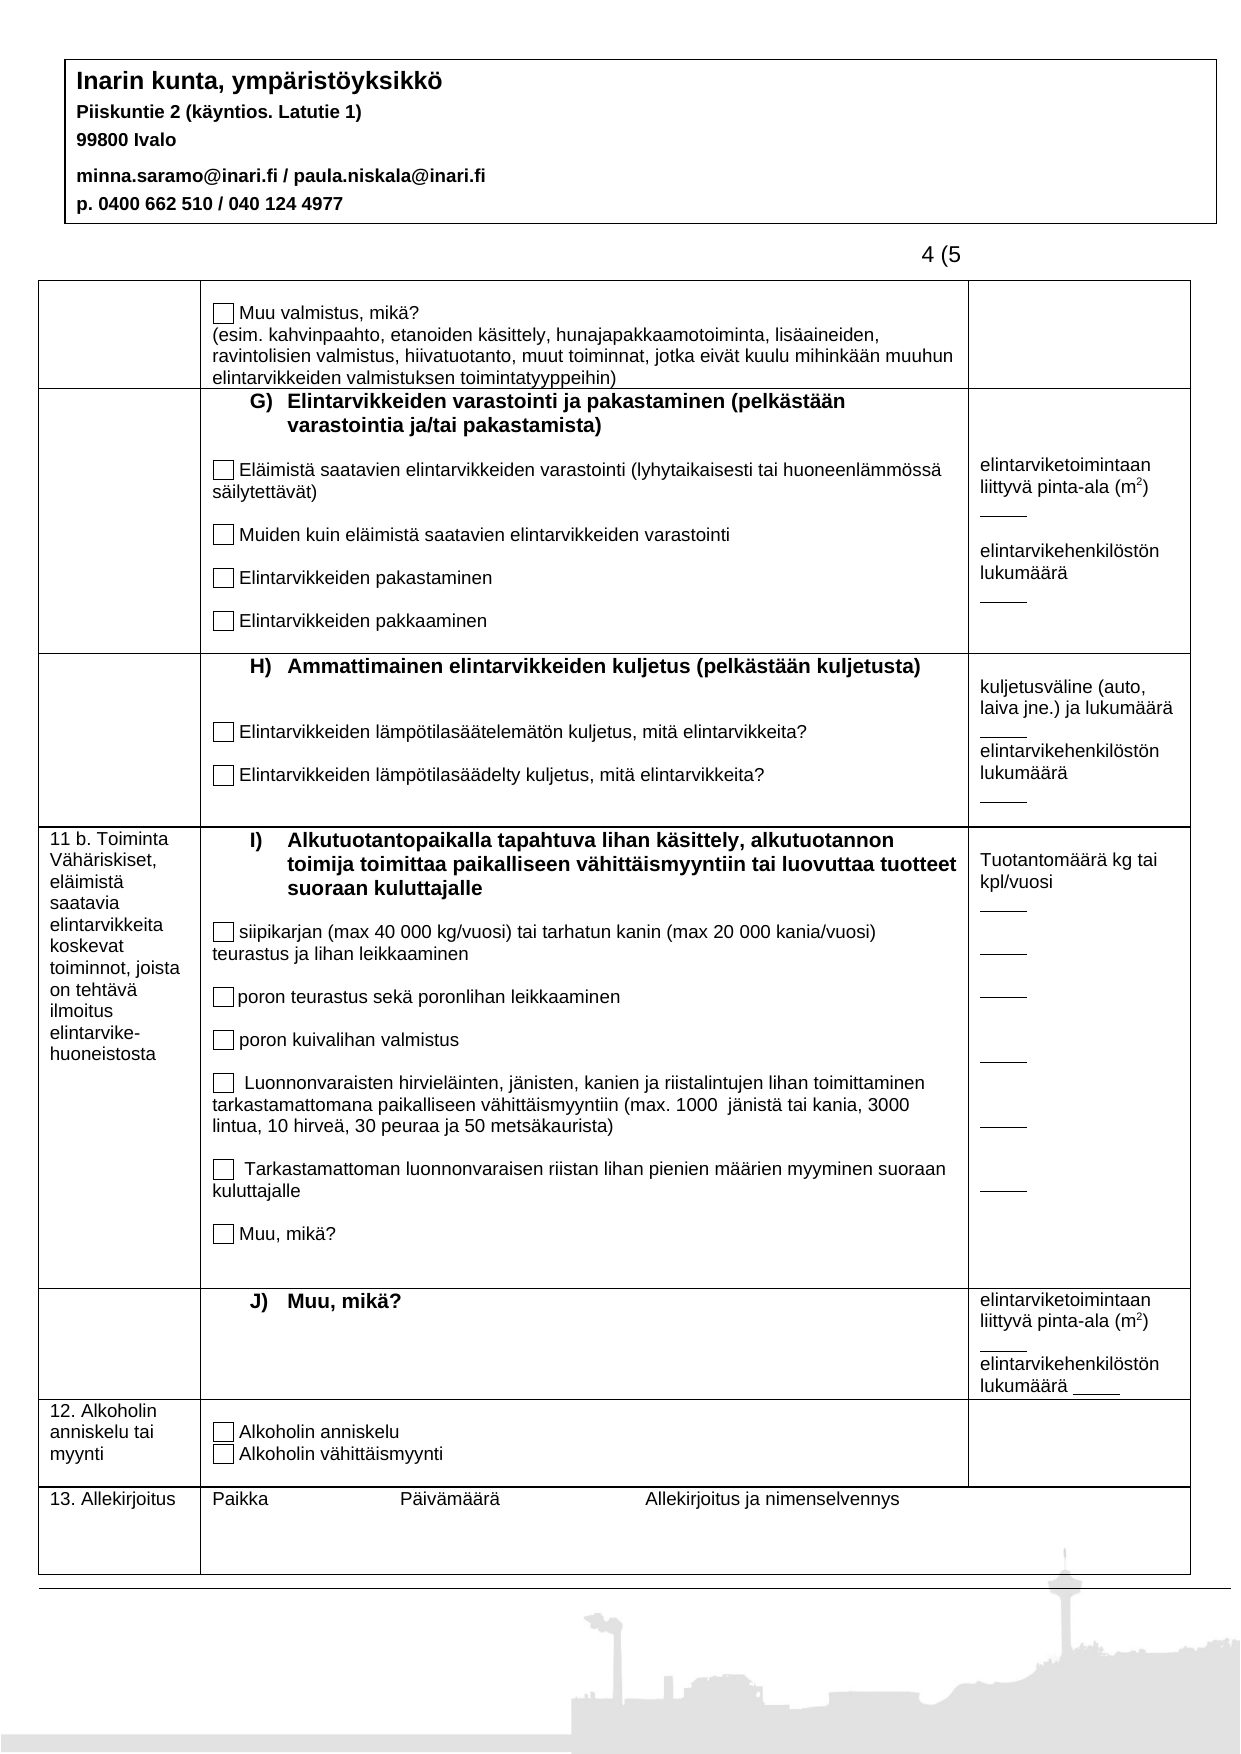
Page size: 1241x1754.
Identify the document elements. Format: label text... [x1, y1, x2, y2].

table_cell Elintarvikkeiden varastointi ja pakastaminen (pelkästään varastointia ja/tai pakastamista) Eläimistä saatavien elintarvikkeiden varastointi (lyhytaikaisesti tai huoneenlämmössä säilytettävät) Muiden kuin eläimistä saatavien elintarvikkeiden varastointi Elintarvikkeiden pakastaminen Elintarvikkeiden pakkaaminen [201, 389, 968, 653]
table_cell elintarviketoimintaan liittyvä pinta-ala (m2) elintarvikehenkilöstön lukumäärä [969, 389, 1190, 653]
table_cell 12. Alkoholin anniskelu tai myynti [39, 1400, 200, 1486]
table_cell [969, 281, 1190, 388]
table_cell 13. Allekirjoitus [39, 1488, 200, 1574]
table_cell Tuotantomäärä kg tai kpl/vuosi [969, 828, 1190, 1287]
table_cell Alkutuotantopaikalla tapahtuva lihan käsittely, alkutuotannon toimija toimittaa paikalliseen vähittäismyyntiin tai luovuttaa tuotteet suoraan kuluttajalle siipikarjan (max 40 000 kg/vuosi) tai tarhatun kanin (max 20 000 kania/vuosi) teurastus ja lihan leikkaaminen poron teurastus sekä poronlihan leikkaaminen poron kuivalihan valmistus Luonnonvaraisten hirvieläinten, jänisten, kanien ja riistalintujen lihan toimittaminen tarkastamattomana paikalliseen vähittäismyyntiin (max. 1000 jänistä tai kania, 3000 lintua, 10 hirveä, 30 peuraa ja 50 metsäkaurista) Tarkastamattoman luonnonvaraisen riistan lihan pienien määrien myyminen suoraan kuluttajalle Muu, mikä? [201, 828, 968, 1287]
table_cell [39, 654, 200, 826]
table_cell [201, 1488, 1190, 1574]
table_cell 11 b. Toiminta Vähäriskiset, eläimistä saatavia elintarvikkeita koskevat toiminnot, joista on tehtävä ilmoitus elintarvike-huoneistosta [39, 828, 200, 1287]
table_cell Ammattimainen elintarvikkeiden kuljetus (pelkästään kuljetusta) Elintarvikkeiden lämpötilasäätelemätön kuljetus, mitä elintarvikkeita? Elintarvikkeiden lämpötilasäädelty kuljetus, mitä elintarvikkeita? [201, 654, 968, 826]
table_cell Muu, mikä? [201, 1289, 968, 1398]
table_cell [39, 389, 200, 653]
picture [571, 1535, 1240, 1754]
table_cell [969, 1400, 1190, 1486]
table_cell Alkoholin anniskelu Alkoholin vähittäismyynti [201, 1400, 968, 1486]
table_cell [39, 281, 200, 388]
table_cell [39, 1289, 200, 1398]
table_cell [201, 281, 968, 388]
table_cell kuljetusväline (auto, laiva jne.) ja lukumäärä elintarvikehenkilöstön lukumäärä [969, 654, 1190, 826]
table_cell elintarviketoimintaan liittyvä pinta-ala (m2) elintarvikehenkilöstön lukumäärä [969, 1289, 1190, 1398]
